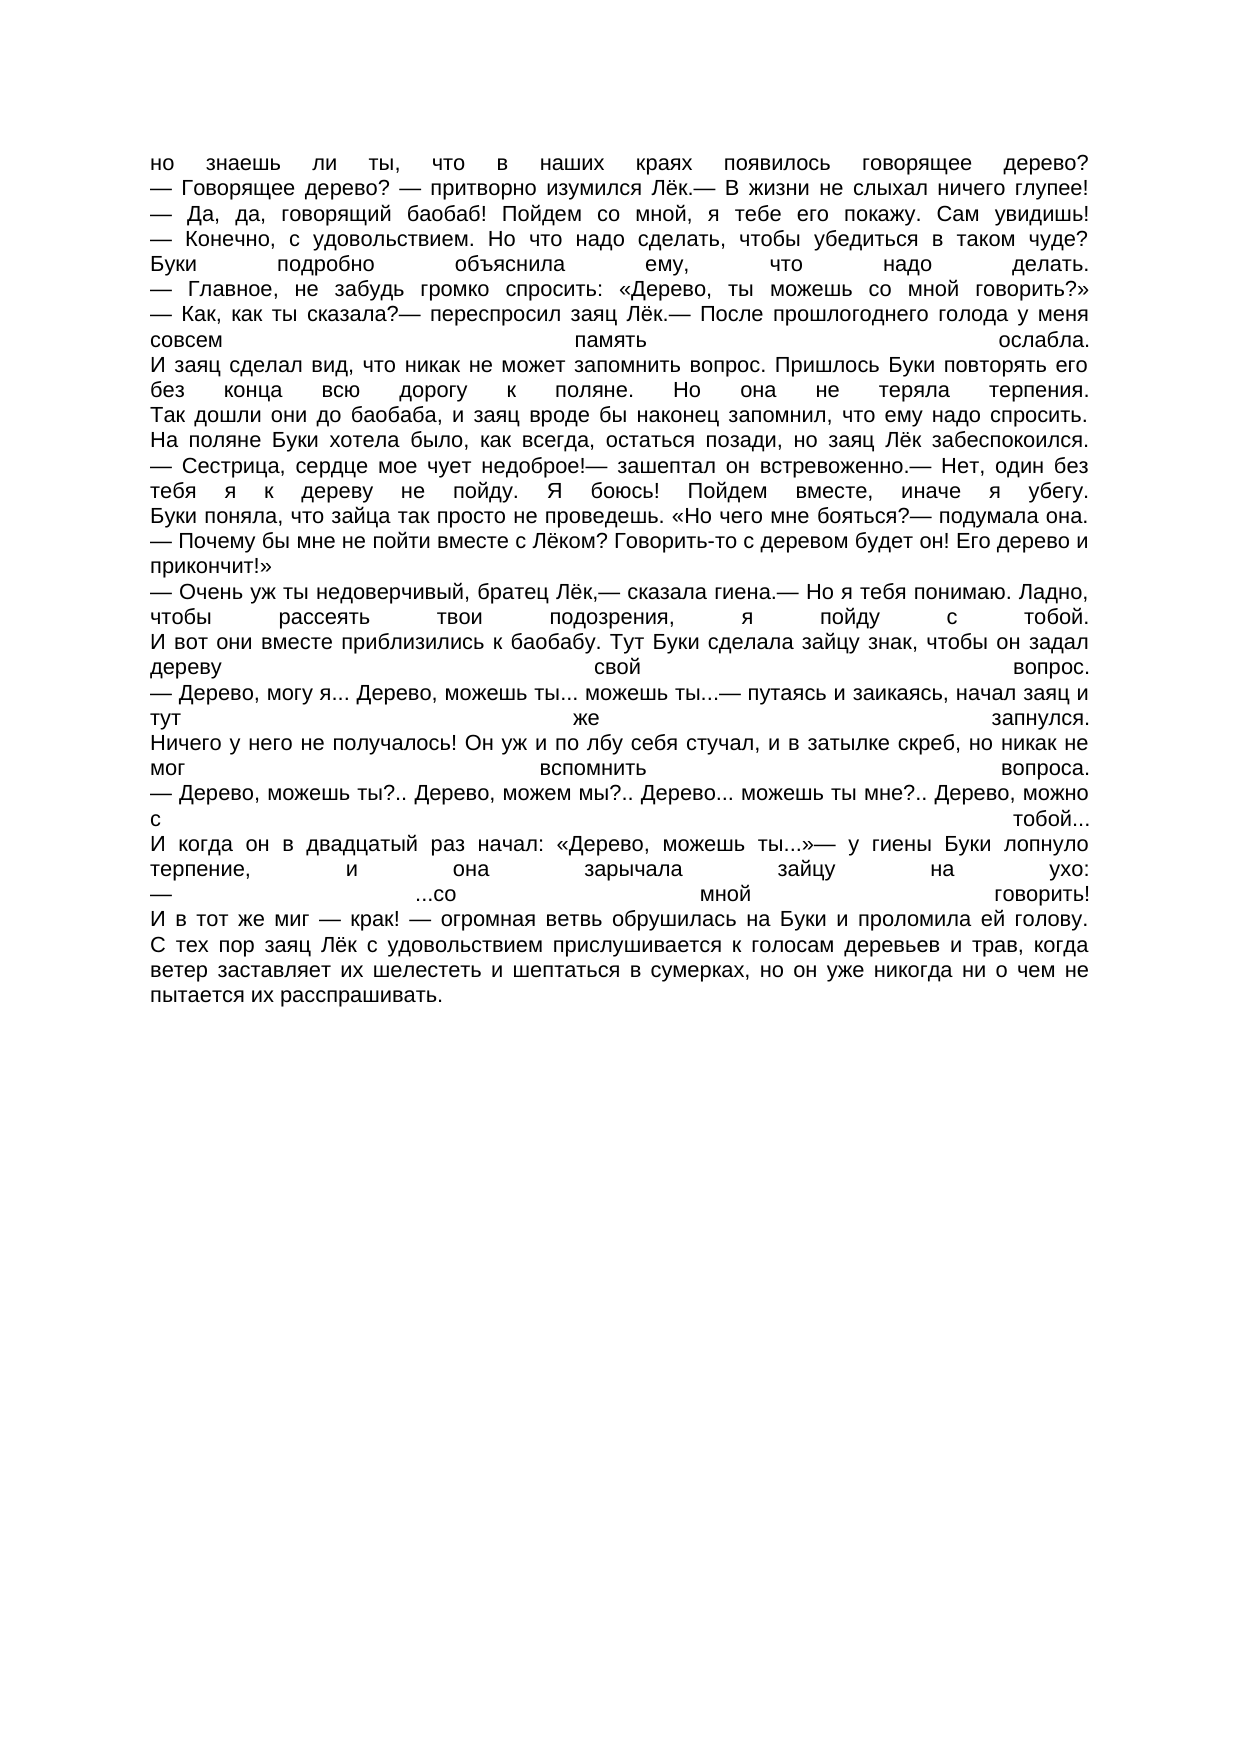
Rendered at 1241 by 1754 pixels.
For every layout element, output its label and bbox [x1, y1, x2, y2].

text [150, 150, 1090, 1007]
